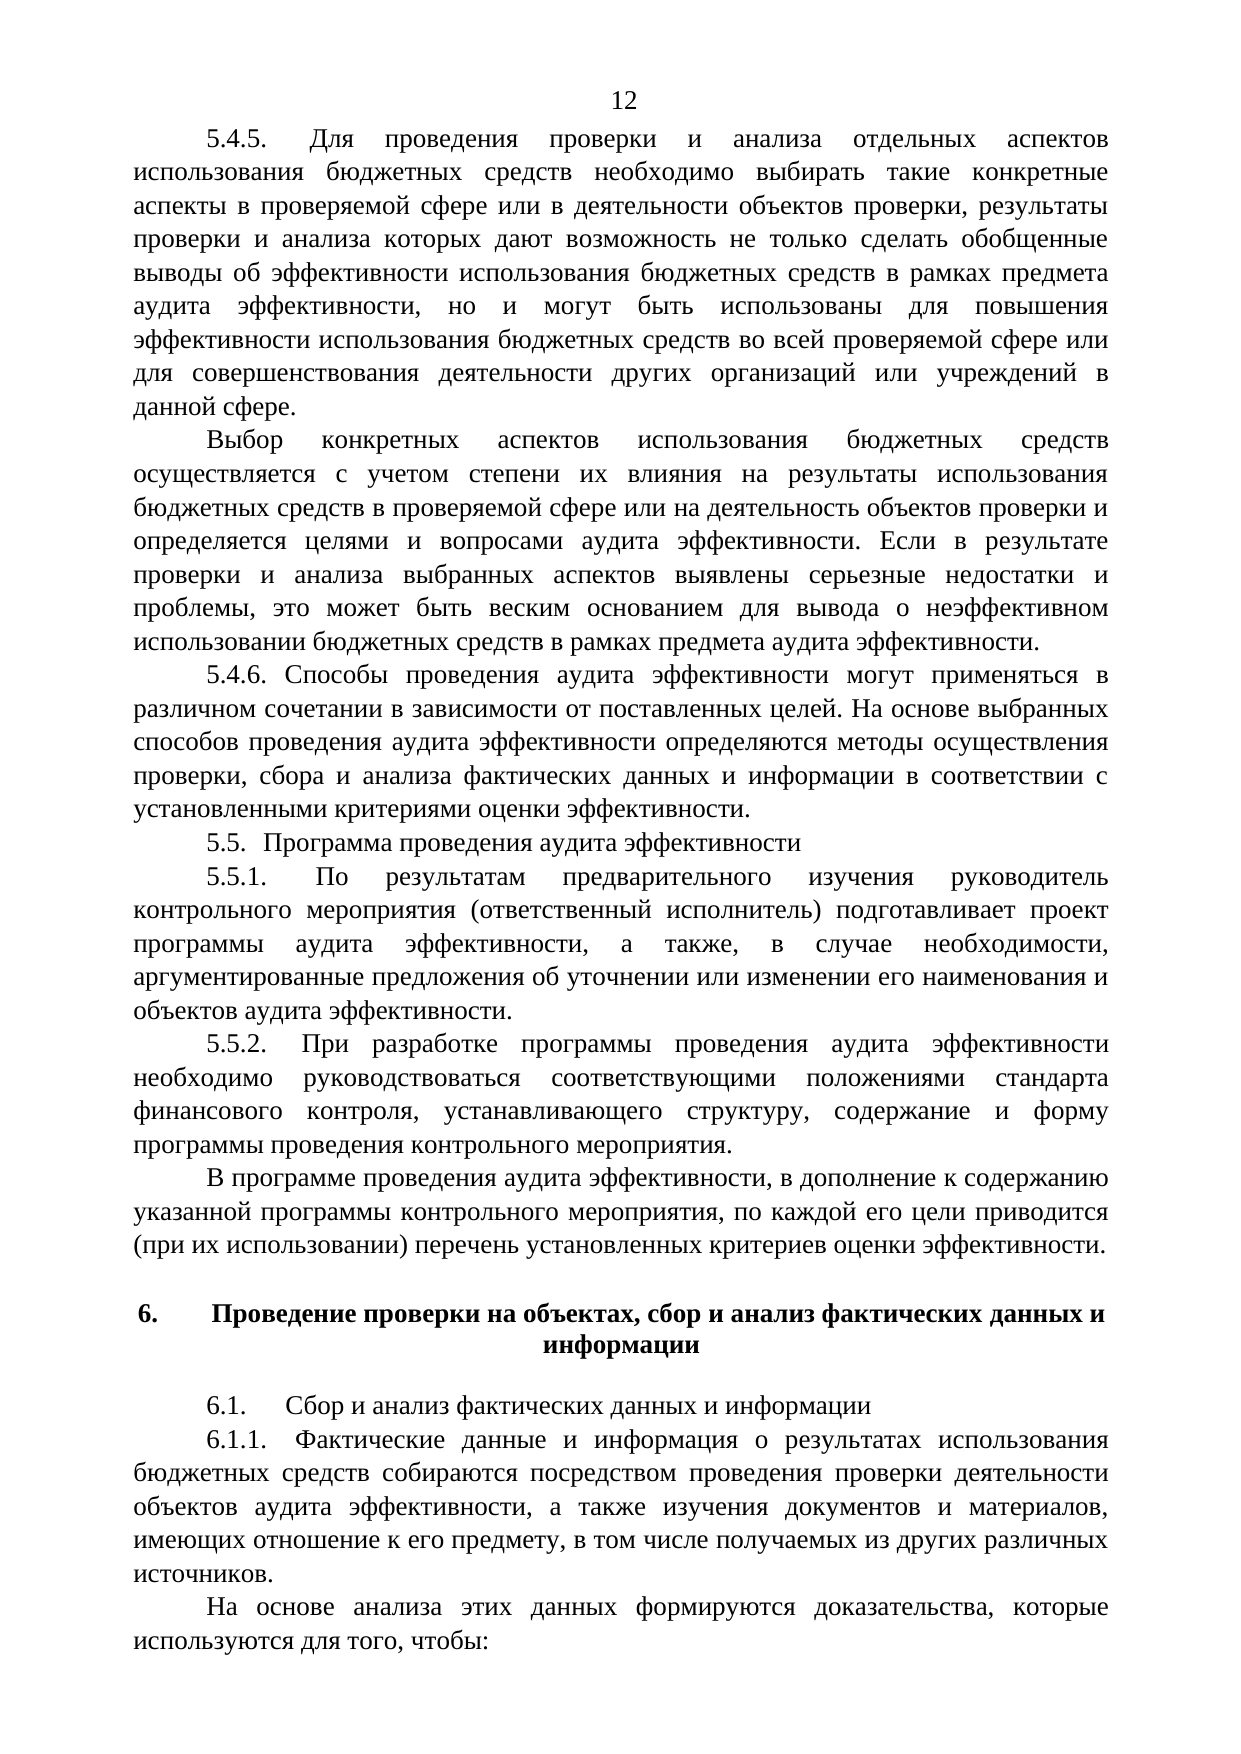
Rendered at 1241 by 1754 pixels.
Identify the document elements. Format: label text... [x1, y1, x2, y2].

list Сбор и анализ фактических данных и информации [133, 1388, 1112, 1421]
subtitle Проведение проверки на объектах, сбор и анализ фактических данных и информации [131, 1297, 1112, 1359]
list Для проведения проверки и анализа отдельных аспектов использования бюджетных средств необходимо выбирать такие конкретные аспекты в проверяемой сфере или в деятельности объектов проверки, результаты проверки и анализа которых дают возможность не только сделать обобщенные выводы об эффективности использования бюджетных средств в рамках предмета аудита эффективности, но и могут быть использованы для повышения эффективности использования бюджетных средств во всей проверяемой сфере или для совершенствования деятельности других организаций или учреждений в данной сфере. [133, 120, 1110, 422]
list По результатам предварительного изучения руководитель контрольного мероприятия (ответственный исполнитель) подготавливает проект программы аудита эффективности, а также, в случае необходимости, аргументированные предложения об уточнении или изменении его наименования и объектов аудита эффективности. [133, 858, 1110, 1026]
text В программе проведения аудита эффективности, в дополнение к содержанию указанной программы контрольного мероприятия, по каждой его цели приводится (при их использовании) перечень установленных критериев оценки эффективности. [133, 1160, 1110, 1261]
text 5.4.6. Способы проведения аудита эффективности могут применяться в различном сочетании в зависимости от поставленных целей. На основе выбранных способов проведения аудита эффективности определяются методы осуществления проверки, сбора и анализа фактических данных и информации в соответствии с установленными критериями оценки эффективности. [133, 657, 1110, 825]
text Выбор конкретных аспектов использования бюджетных средств осуществляется с учетом степени их влияния на результаты использования бюджетных средств в проверяемой сфере или на деятельность объектов проверки и определяется целями и вопросами аудита эффективности. Если в результате проверки и анализа выбранных аспектов выявлены серьезные недостатки и проблемы, это может быть веским основанием для вывода о неэффективном использовании бюджетных средств в рамках предмета аудита эффективности. [133, 422, 1110, 657]
list Программа проведения аудита эффективности [133, 825, 1112, 858]
list Фактические данные и информация о результатах использования бюджетных средств собираются посредством проведения проверки деятельности объектов аудита эффективности, а также изучения документов и материалов, имеющих отношение к его предмету, в том числе получаемых из других различных источников. [133, 1421, 1110, 1589]
list При разработке программы проведения аудита эффективности необходимо руководствоваться соответствующими положениями стандарта финансового контроля, устанавливающего структуру, содержание и форму программы проведения контрольного мероприятия. [133, 1026, 1110, 1160]
text На основе анализа этих данных формируются доказательства, которые используются для того, чтобы: [133, 1589, 1110, 1656]
